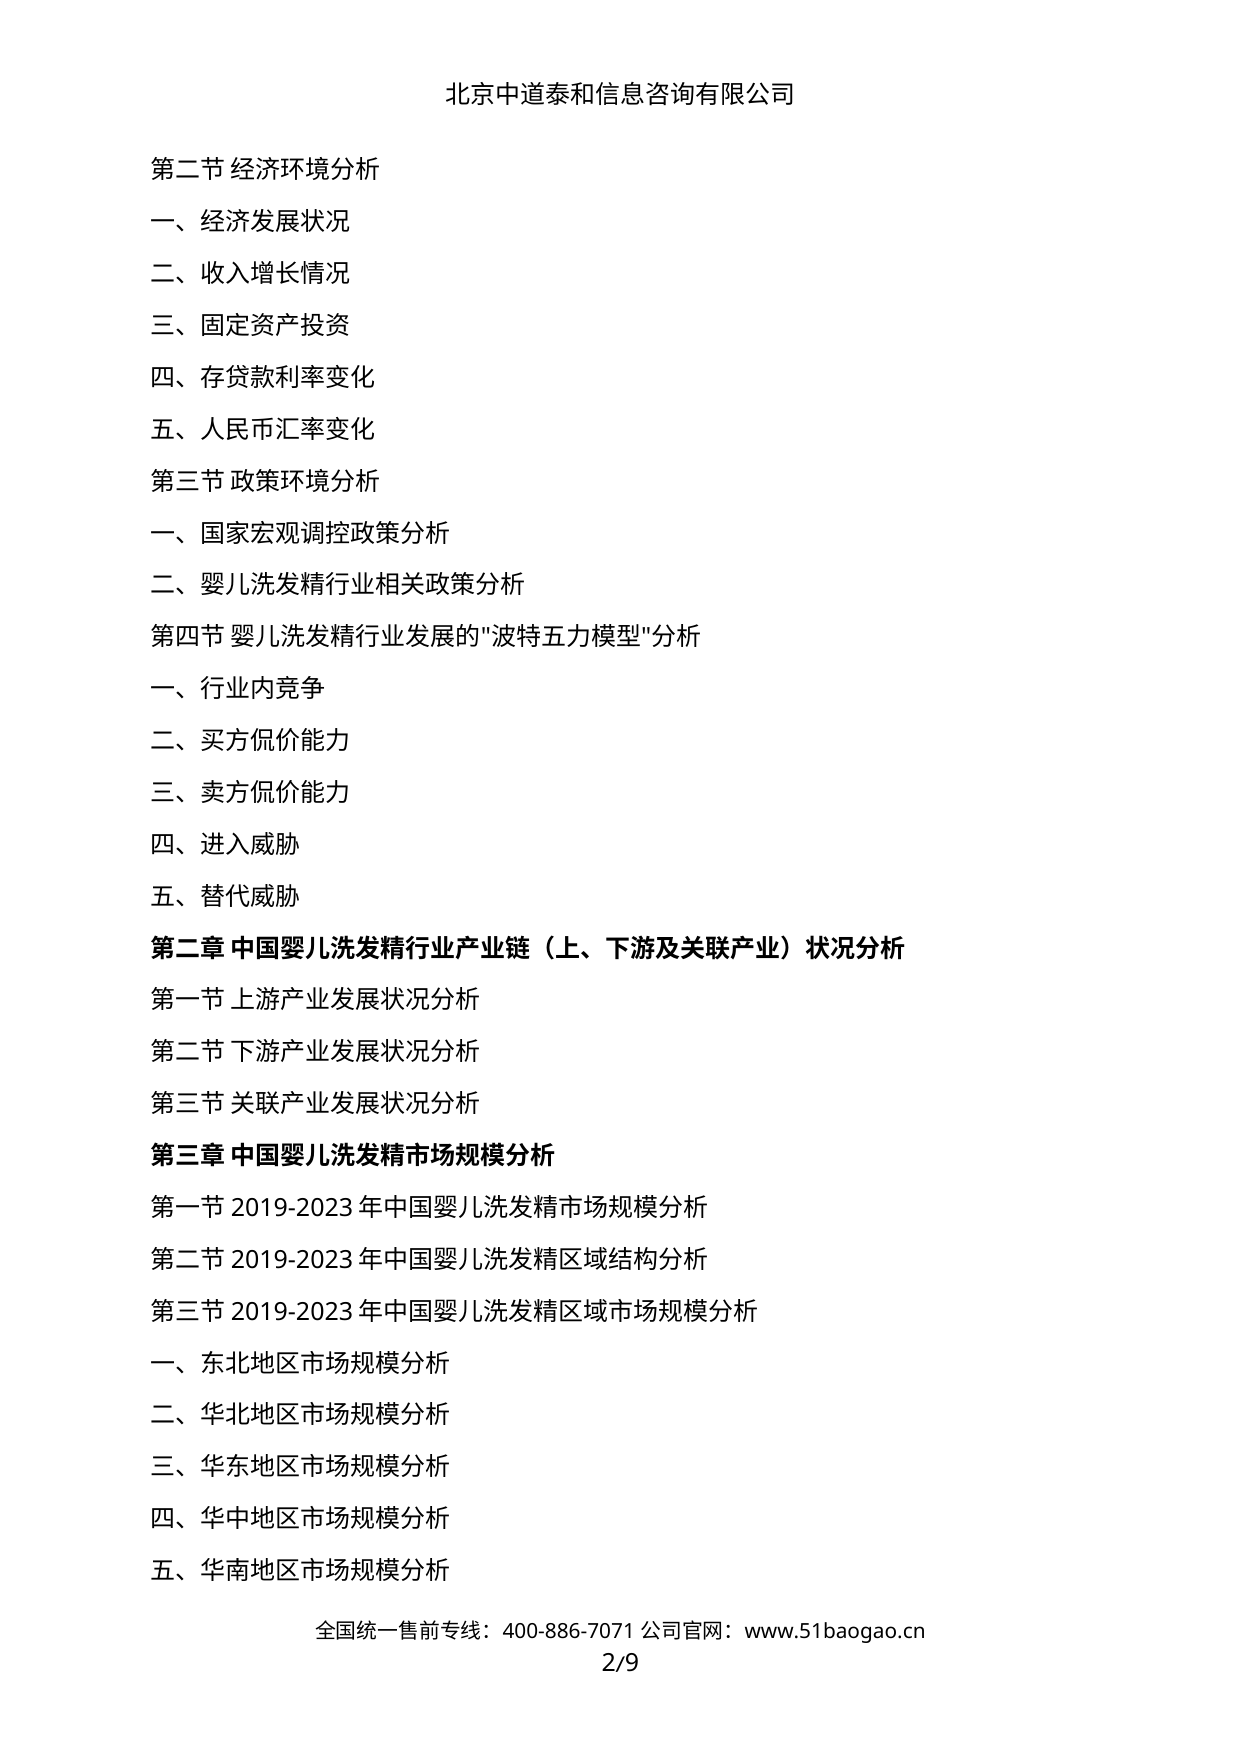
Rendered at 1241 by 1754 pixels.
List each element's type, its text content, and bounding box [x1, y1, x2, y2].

text 第四节 婴儿洗发精行业发展的"波特五力模型"分析 [150, 617, 1090, 653]
text 四、存贷款利率变化 [150, 357, 1090, 394]
text 一、国家宏观调控政策分析 [150, 513, 1090, 549]
text 第二章 中国婴儿洗发精行业产业链（上、下游及关联产业）状况分析 [150, 928, 1090, 964]
text 第三章 中国婴儿洗发精市场规模分析 [150, 1136, 1090, 1172]
text 第二节 2019-2023年中国婴儿洗发精区域结构分析 [150, 1239, 1090, 1276]
text 三、华东地区市场规模分析 [150, 1447, 1090, 1483]
text 第二节 下游产业发展状况分析 [150, 1032, 1090, 1068]
text 一、经济发展状况 [150, 202, 1090, 238]
text 四、华中地区市场规模分析 [150, 1499, 1090, 1535]
text 四、进入威胁 [150, 824, 1090, 861]
text 一、东北地区市场规模分析 [150, 1343, 1090, 1379]
text 二、婴儿洗发精行业相关政策分析 [150, 565, 1090, 601]
text 第一节 2019-2023年中国婴儿洗发精市场规模分析 [150, 1187, 1090, 1224]
text 第三节 政策环境分析 [150, 461, 1090, 497]
text 三、卖方侃价能力 [150, 772, 1090, 809]
text 五、替代威胁 [150, 876, 1090, 912]
text 第三节 关联产业发展状况分析 [150, 1084, 1090, 1120]
text 第一节 上游产业发展状况分析 [150, 980, 1090, 1016]
text 第三节 2019-2023年中国婴儿洗发精区域市场规模分析 [150, 1291, 1090, 1327]
text 五、华南地区市场规模分析 [150, 1551, 1090, 1587]
text 一、行业内竞争 [150, 669, 1090, 705]
text 二、华北地区市场规模分析 [150, 1395, 1090, 1431]
text 二、买方侃价能力 [150, 721, 1090, 757]
text 三、固定资产投资 [150, 306, 1090, 342]
text 二、收入增长情况 [150, 254, 1090, 290]
text 第二节 经济环境分析 [150, 150, 1090, 186]
text 五、人民币汇率变化 [150, 409, 1090, 446]
